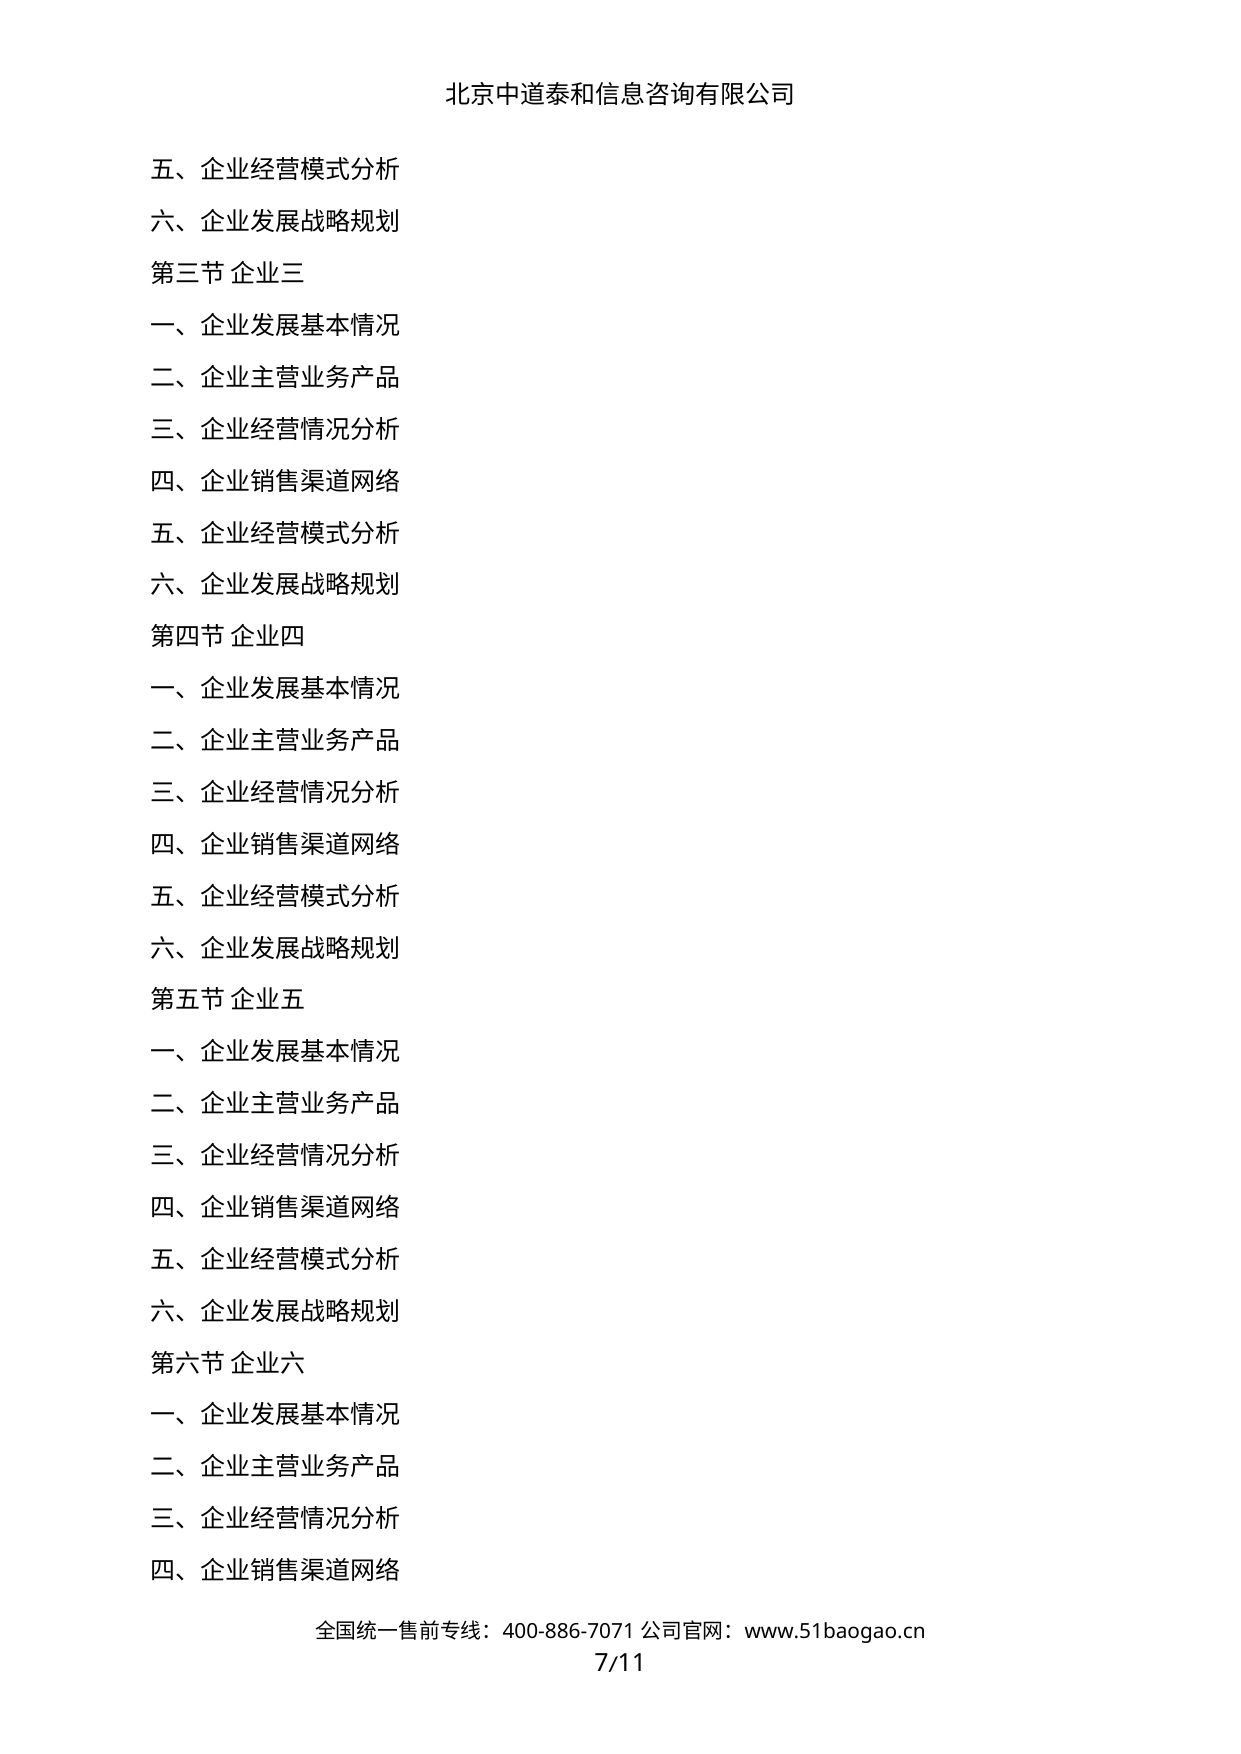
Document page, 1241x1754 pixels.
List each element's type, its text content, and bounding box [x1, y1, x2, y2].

text 第四节 企业四 [150, 617, 1090, 653]
text 五、企业经营模式分析 [150, 513, 1090, 549]
text 六、企业发展战略规划 [150, 202, 1090, 238]
text 第三节 企业三 [150, 254, 1090, 290]
text 三、企业经营情况分析 [150, 409, 1090, 446]
text 二、企业主营业务产品 [150, 1084, 1090, 1120]
text 第五节 企业五 [150, 980, 1090, 1016]
text 五、企业经营模式分析 [150, 876, 1090, 912]
text 五、企业经营模式分析 [150, 150, 1090, 186]
text 四、企业销售渠道网络 [150, 1551, 1090, 1587]
text 四、企业销售渠道网络 [150, 824, 1090, 861]
text 三、企业经营情况分析 [150, 1499, 1090, 1535]
text 二、企业主营业务产品 [150, 721, 1090, 757]
text 二、企业主营业务产品 [150, 1447, 1090, 1483]
text 二、企业主营业务产品 [150, 357, 1090, 394]
text 一、企业发展基本情况 [150, 669, 1090, 705]
text 六、企业发展战略规划 [150, 928, 1090, 964]
text 第六节 企业六 [150, 1343, 1090, 1379]
text 一、企业发展基本情况 [150, 1032, 1090, 1068]
text 三、企业经营情况分析 [150, 772, 1090, 809]
text 五、企业经营模式分析 [150, 1239, 1090, 1276]
text 六、企业发展战略规划 [150, 565, 1090, 601]
text 六、企业发展战略规划 [150, 1291, 1090, 1327]
text 四、企业销售渠道网络 [150, 1187, 1090, 1224]
text 一、企业发展基本情况 [150, 306, 1090, 342]
text 三、企业经营情况分析 [150, 1136, 1090, 1172]
text 四、企业销售渠道网络 [150, 461, 1090, 497]
text 一、企业发展基本情况 [150, 1395, 1090, 1431]
